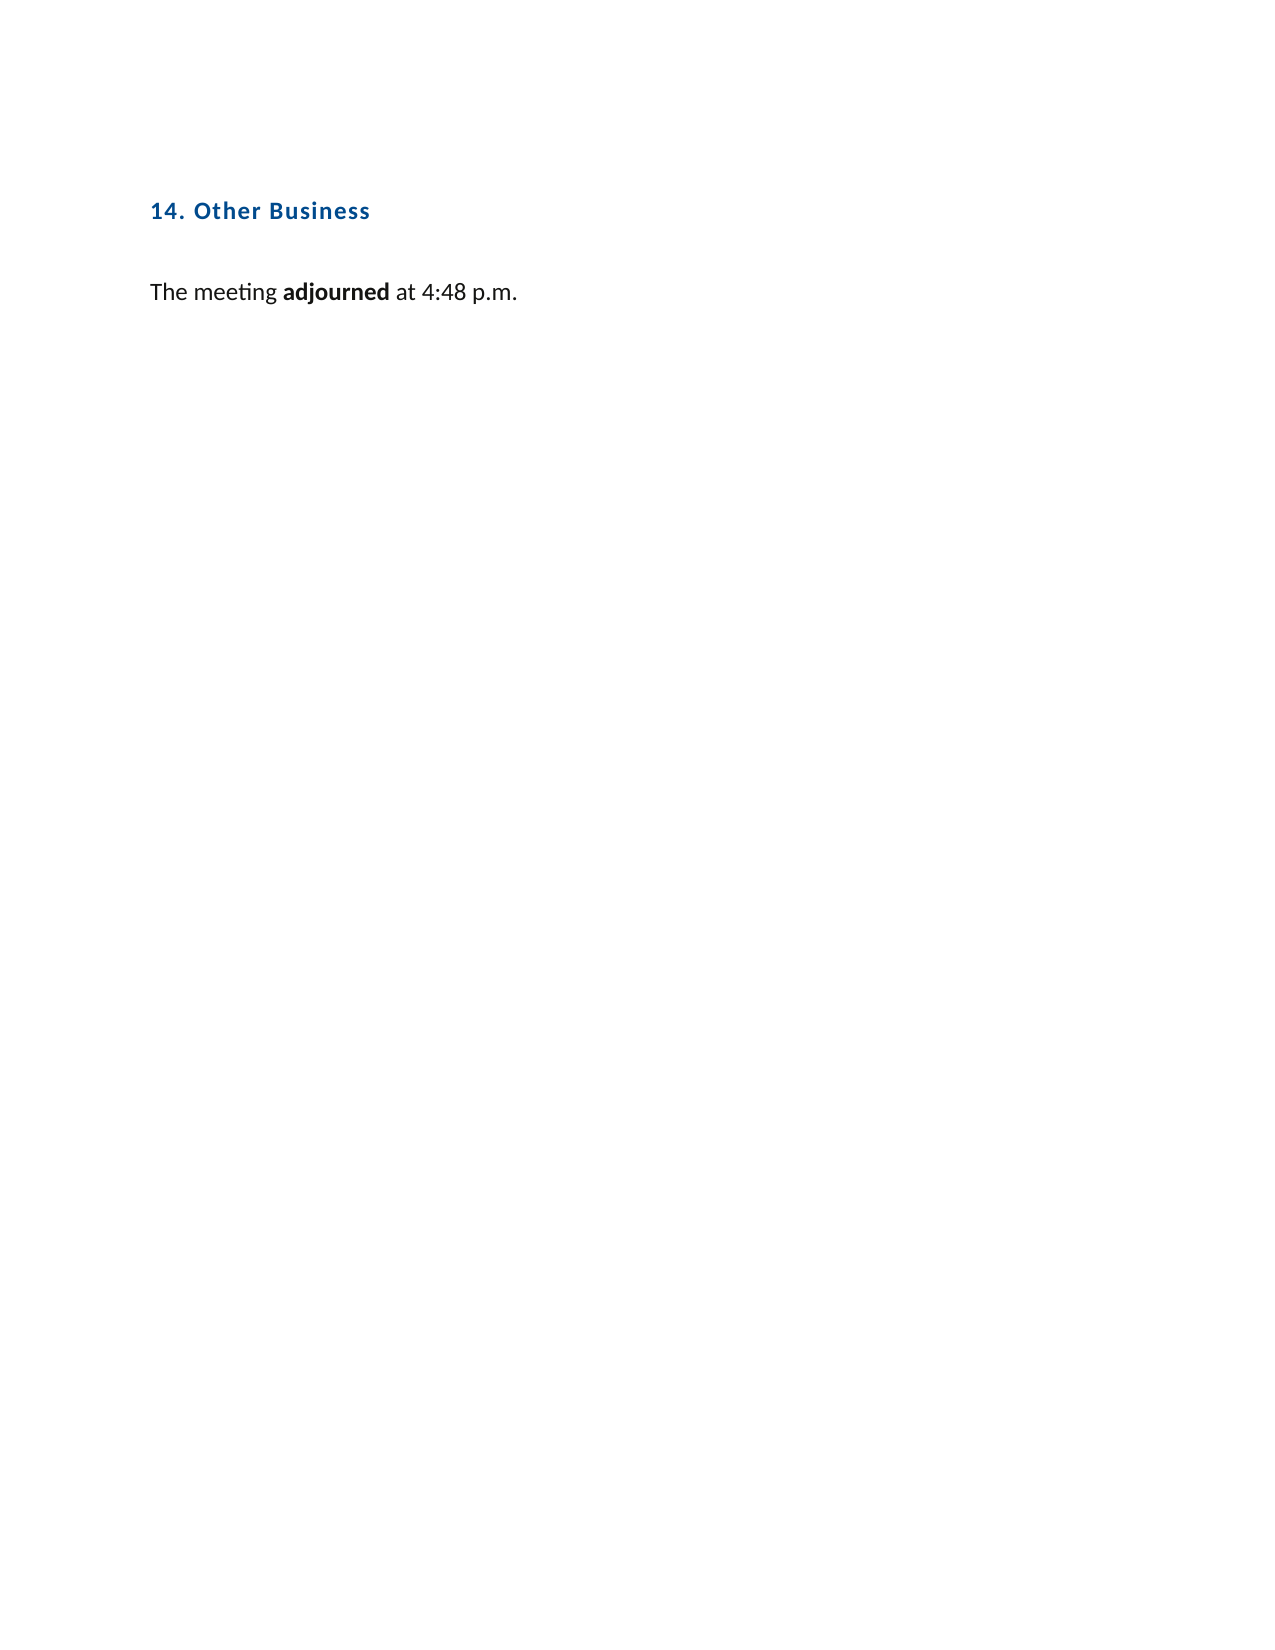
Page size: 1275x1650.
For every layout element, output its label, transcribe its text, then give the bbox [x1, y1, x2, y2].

text The meeting adjourned at 4:48 p.m. [150, 277, 1125, 307]
text 14. Other Business [150, 196, 1125, 226]
